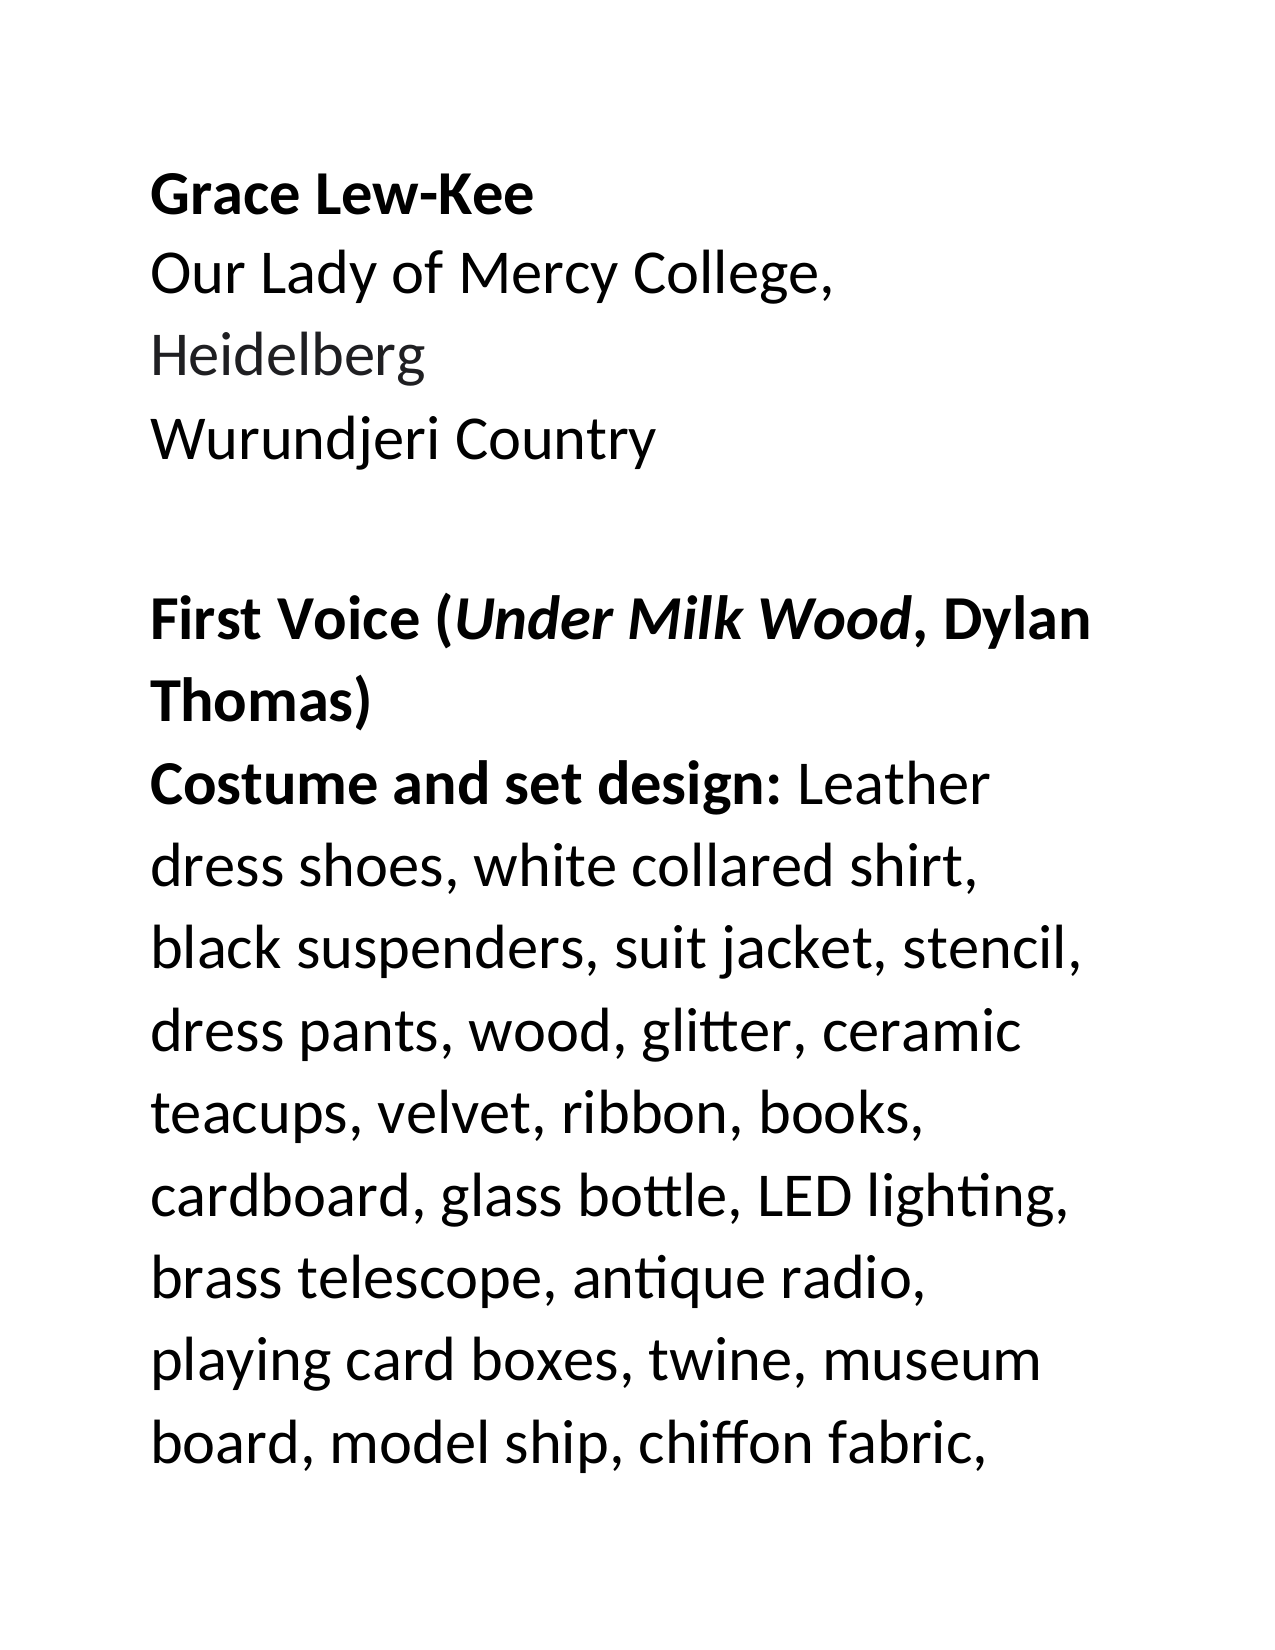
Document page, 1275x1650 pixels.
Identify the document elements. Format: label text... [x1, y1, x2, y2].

text Our Lady of Mercy College, Heidelberg [150, 232, 1063, 391]
text Wurundjeri Country [150, 398, 1156, 475]
subtitle Grace Lew-Kee [150, 156, 1156, 229]
text First Voice (Under Milk Wood, Dylan Thomas) [150, 578, 1156, 737]
text Costume and set design: Leather dress shoes, white collared shirt, black suspenders, suit jacket, stencil, dress pants, wood, glitter, ceramic teacups, velvet, ribbon, books, cardboard, glass bottle, LED lighting, brass telescope, antique radio, playing card boxes, twine, museum board, model ship, chiffon fabric, [150, 743, 1106, 1479]
